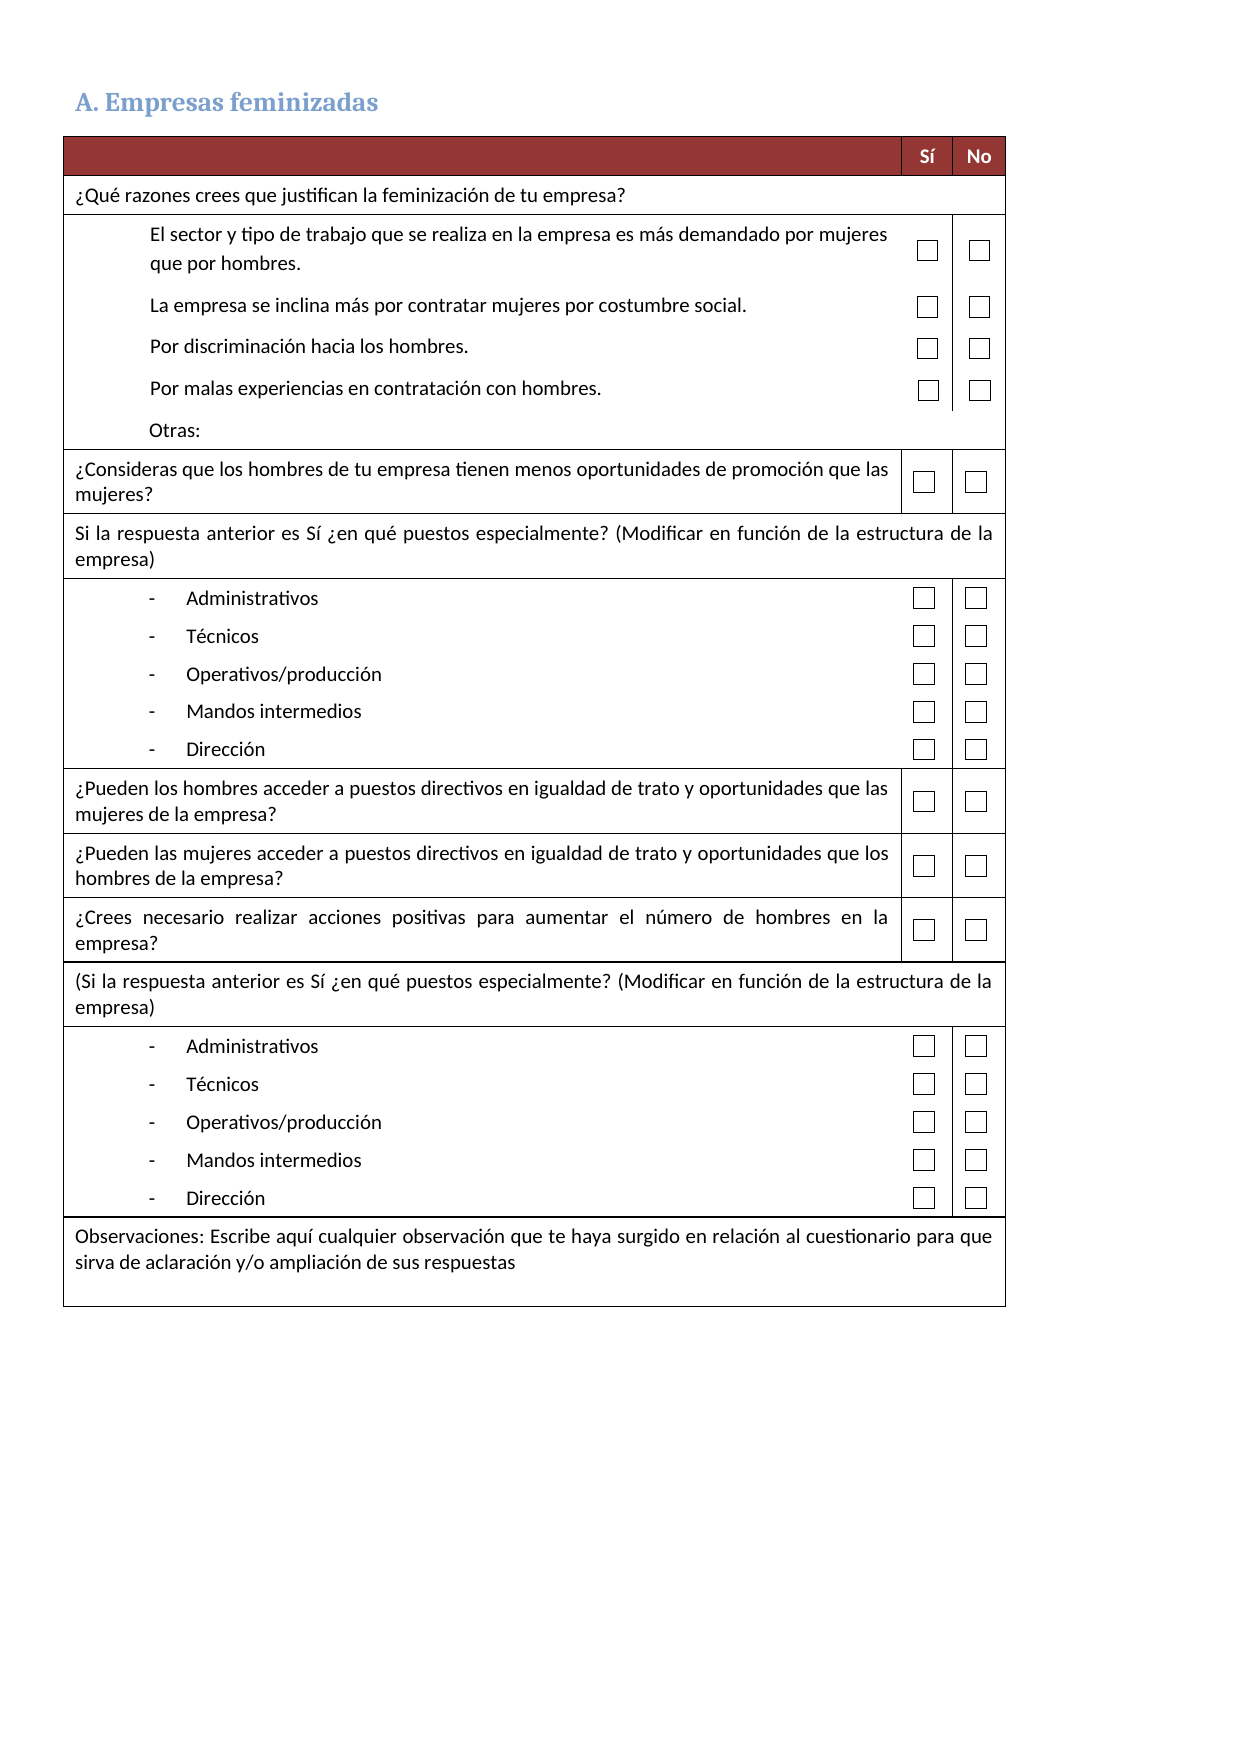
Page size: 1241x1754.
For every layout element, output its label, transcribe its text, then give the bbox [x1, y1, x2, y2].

table_cell Dirección [64, 1179, 901, 1216]
table_cell Por discriminación hacia los hombres. [64, 328, 901, 369]
table_cell [953, 215, 1005, 286]
table_cell [901, 579, 952, 617]
table_cell [953, 617, 1005, 654]
table_cell Mandos intermedios [64, 1141, 901, 1178]
table_cell [901, 1103, 952, 1141]
table_cell [953, 769, 1005, 833]
table_cell [953, 898, 1005, 961]
table_cell [901, 1141, 952, 1178]
table_header No [953, 137, 1005, 175]
table_cell [902, 898, 952, 961]
table_cell Operativos/producción [64, 1103, 901, 1141]
table_cell La empresa se inclina más por contratar mujeres por costumbre social. [64, 286, 901, 327]
table_cell [953, 730, 1005, 768]
table_cell [902, 769, 952, 833]
table_cell [953, 1179, 1005, 1216]
table_cell Observaciones: Escribe aquí cualquier observación que te haya surgido en relación al cuestionario para que sirva de aclaración y/o ampliación de sus respuestas [64, 1218, 1005, 1306]
table_cell Mandos intermedios [64, 693, 901, 730]
table_cell [902, 834, 952, 897]
table_cell ¿Consideras que los hombres de tu empresa tienen menos oportunidades de promoción que las mujeres? [64, 450, 901, 513]
table_cell Administrativos [64, 1027, 901, 1065]
table_cell [953, 834, 1005, 897]
table_cell [953, 1103, 1005, 1141]
table_cell Operativos/producción [64, 655, 901, 692]
table_cell [953, 693, 1005, 730]
table_cell [901, 328, 952, 369]
table_cell Dirección [64, 730, 901, 768]
table_cell ¿Qué razones crees que justifican la feminización de tu empresa? [64, 176, 1005, 214]
table_cell [953, 1141, 1005, 1178]
table_cell [953, 579, 1005, 617]
table_cell [902, 450, 952, 513]
table_cell [953, 1065, 1005, 1103]
table_cell [901, 286, 952, 327]
table_cell [901, 1179, 952, 1216]
table_cell [901, 730, 952, 768]
table_cell Otras: [64, 411, 1005, 449]
table_cell [953, 450, 1005, 513]
table_cell [953, 328, 1005, 369]
table_cell Si la respuesta anterior es Sí ¿en qué puestos especialmente? (Modificar en función de la estructura de la empresa) [64, 514, 1005, 578]
table_cell [953, 1027, 1005, 1065]
table_header [64, 137, 901, 175]
table_cell ¿Pueden las mujeres acceder a puestos directivos en igualdad de trato y oportunidades que los hombres de la empresa? [64, 834, 901, 897]
table_cell [901, 693, 952, 730]
table_cell ¿Pueden los hombres acceder a puestos directivos en igualdad de trato y oportunidades que las mujeres de la empresa? [64, 769, 901, 833]
table_cell Administrativos [64, 579, 901, 617]
table_cell [901, 369, 952, 411]
table_cell [901, 1027, 952, 1065]
table_cell Por malas experiencias en contratación con hombres. [64, 369, 901, 411]
table_cell [953, 655, 1005, 692]
table_cell [901, 1065, 952, 1103]
table_cell [953, 286, 1005, 327]
table_header Sí [902, 137, 952, 175]
text A. Empresas feminizadas [75, 87, 1165, 119]
table_cell Técnicos [64, 617, 901, 654]
table_cell [953, 369, 1005, 411]
table_cell ¿Crees necesario realizar acciones positivas para aumentar el número de hombres en la empresa? [64, 898, 901, 961]
table_cell (Si la respuesta anterior es Sí ¿en qué puestos especialmente? (Modificar en función de la estructura de la empresa) [64, 963, 1005, 1026]
table_cell Técnicos [64, 1065, 901, 1103]
table_cell [901, 655, 952, 692]
table_cell El sector y tipo de trabajo que se realiza en la empresa es más demandado por mujeres que por hombres. [64, 215, 901, 286]
table_cell [901, 617, 952, 654]
table_cell [901, 215, 952, 286]
